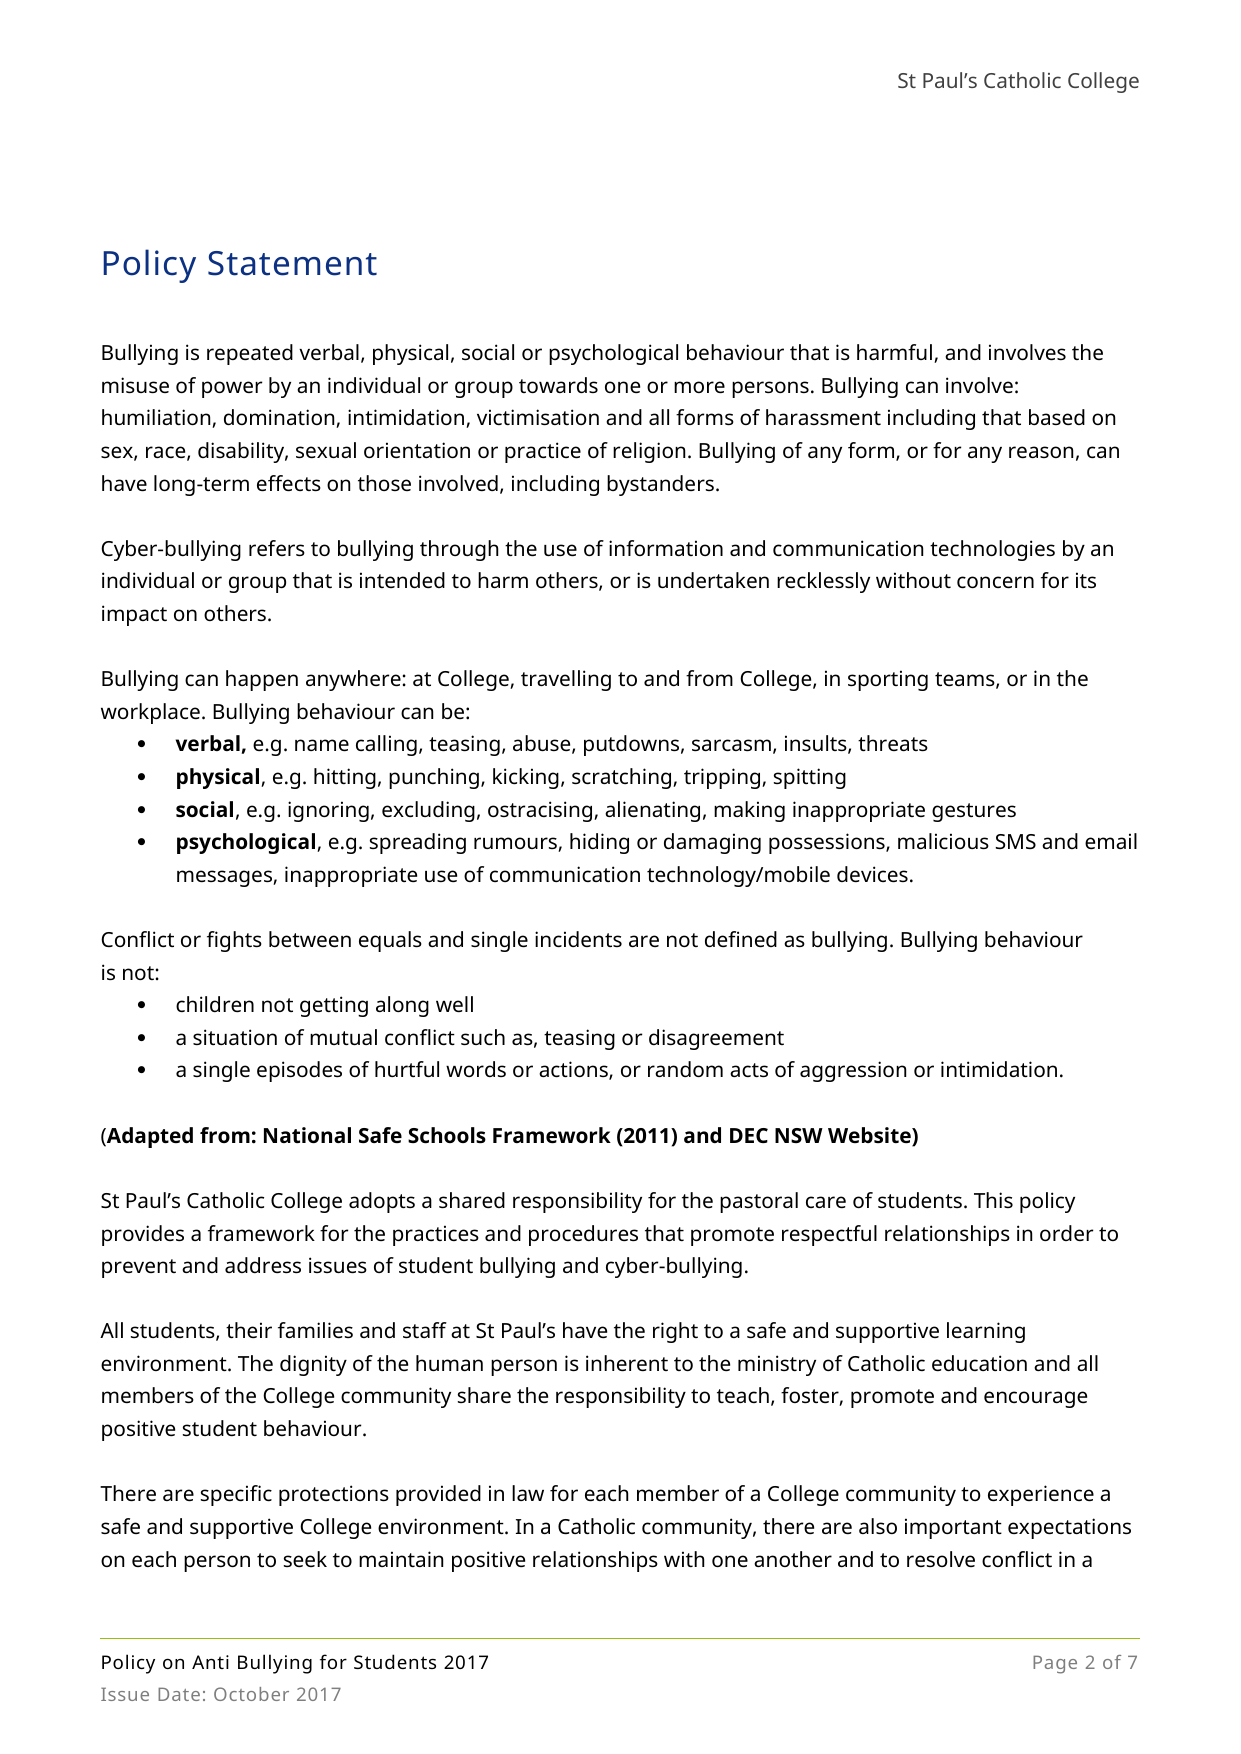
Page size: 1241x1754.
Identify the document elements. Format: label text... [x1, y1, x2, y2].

text Bullying can happen anywhere: at College, travelling to and from College, in sporting teams, or in the workplace. Bullying behaviour can be: [100, 664, 1140, 725]
text is not: [100, 958, 1140, 986]
list psychological, e.g. spreading rumours, hiding or damaging possessions, malicious SMS and email messages, inappropriate use of communication technology/mobile devices. [138, 827, 1140, 888]
list a single episodes of hurtful words or actions, or random acts of aggression or intimidation. [138, 1056, 1140, 1084]
text Cyber-bullying refers to bullying through the use of information and communication technologies by an individual or group that is intended to harm others, or is undertaken recklessly without concern for its impact on others. [100, 534, 1140, 628]
list a situation of mutual conflict such as, teasing or disagreement [138, 1023, 1140, 1051]
subtitle Policy Statement [100, 239, 1140, 285]
list physical, e.g. hitting, punching, kicking, scratching, tripping, spitting [138, 762, 1140, 791]
text Conflict or fights between equals and single incidents are not defined as bullying. Bullying behaviour [100, 925, 1140, 954]
text (Adapted from: National Safe Schools Framework (2011) and DEC NSW Website) [100, 1121, 1140, 1149]
list verbal, e.g. name calling, teasing, abuse, putdowns, sarcasm, insults, threats [138, 729, 1140, 758]
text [100, 1479, 1140, 1573]
list social, e.g. ignoring, excluding, ostracising, alienating, making inappropriate gestures [138, 795, 1140, 823]
text St Paul’s Catholic College adopts a shared responsibility for the pastoral care of students. This policy provides a framework for the practices and procedures that promote respectful relationships in order to prevent and address issues of student bullying and cyber-bullying. [100, 1186, 1140, 1280]
text Bullying is repeated verbal, physical, social or psychological behaviour that is harmful, and involves the misuse of power by an individual or group towards one or more persons. Bullying can involve: humiliation, domination, intimidation, victimisation and all forms of harassment including that based on sex, race, disability, sexual orientation or practice of religion. Bullying of any form, or for any reason, can have long-term effects on those involved, including bystanders. [100, 338, 1140, 497]
text All students, their families and staff at St Paul’s have the right to a safe and supportive learning environment. The dignity of the human person is inherent to the ministry of Catholic education and all members of the College community share the responsibility to teach, foster, promote and encourage positive student behaviour. [100, 1316, 1140, 1443]
list children not getting along well [138, 990, 1140, 1019]
